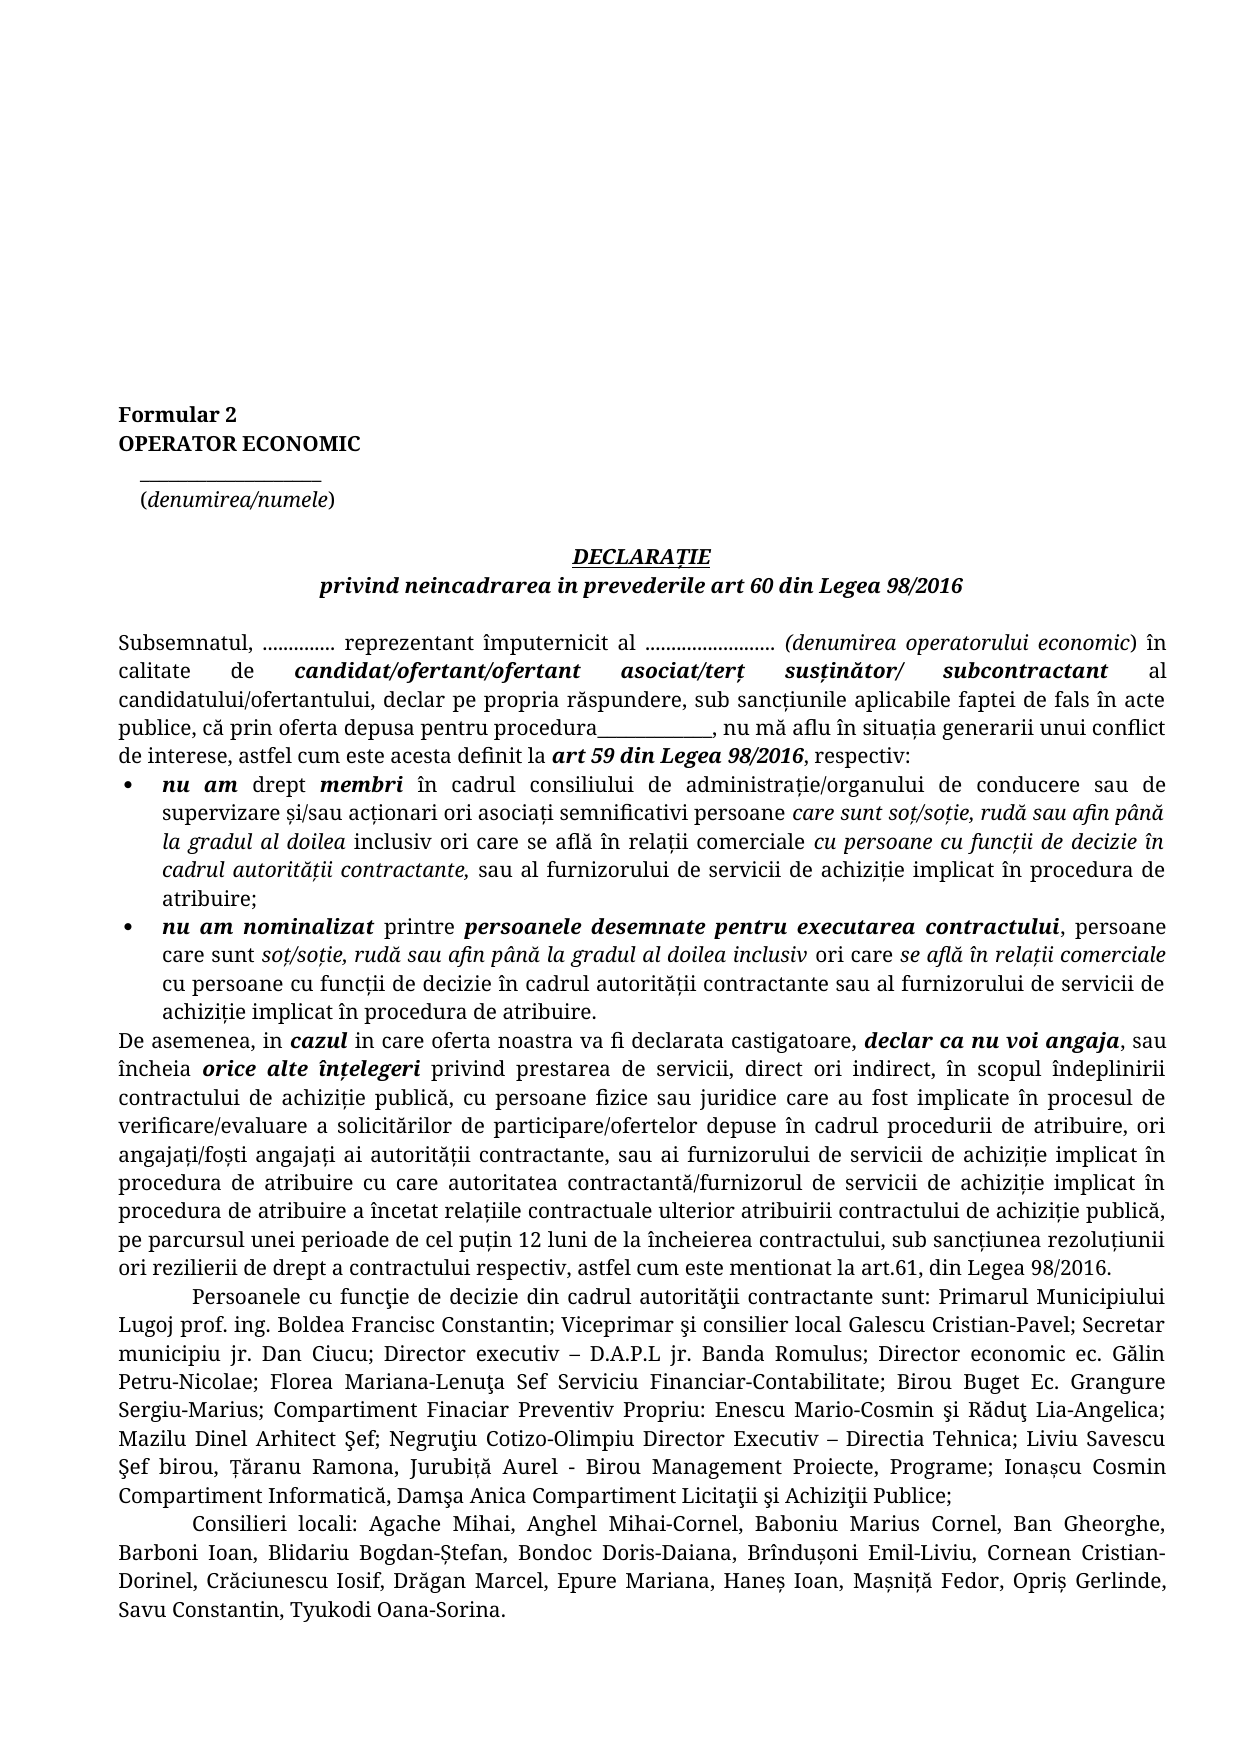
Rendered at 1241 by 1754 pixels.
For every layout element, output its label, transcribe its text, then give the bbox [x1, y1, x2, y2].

text (denumirea/numele) [118, 486, 1167, 514]
text ___________________ [118, 457, 1167, 486]
text Subsemnatul, .............. reprezentant împuternicit al ......................... (denumirea operatorului economic) în calitate de candidat/ofertant/ofertant asociat/terţ susţinător/ subcontractant al candidatului/ofertantului, declar pe propria răspundere, sub sancţiunile aplicabile faptei de fals în acte publice, că prin oferta depusa pentru procedura____________, nu mă aflu în situaţia generarii unui conflict de interese, astfel cum este acesta definit la art 59 din Legea 98/2016, respectiv: [118, 628, 1167, 770]
text Formular 2 [118, 400, 1167, 429]
text privind neincadrarea in prevederile art 60 din Legea 98/2016 [118, 571, 1167, 599]
list nu am nominalizat printre persoanele desemnate pentru executarea contractului, persoane care sunt soţ/soţie, rudă sau afin până la gradul al doilea inclusiv ori care se află în relaţii comerciale cu persoane cu funcţii de decizie în cadrul autorităţii contractante sau al furnizorului de servicii de achiziţie implicat în procedura de atribuire. [124, 912, 1167, 1026]
list Persoanele cu funcţie de decizie din cadrul autorităţii contractante sunt: Primarul Municipiului Lugoj prof. ing. Boldea Francisc Constantin; Viceprimar şi consilier local Galescu Cristian-Pavel; Secretar municipiu jr. Dan Ciucu; Director executiv – D.A.P.L jr. Banda Romulus; Director economic ec. Gălin Petru-Nicolae; Florea Mariana-Lenuţa Sef Serviciu Financiar-Contabilitate; Birou Buget Ec. Grangure Sergiu-Marius; Compartiment Finaciar Preventiv Propriu: Enescu Mario-Cosmin şi Răduţ Lia-Angelica; Mazilu Dinel Arhitect Şef; Negruţiu Cotizo-Olimpiu Director Executiv – Directia Tehnica; Liviu Savescu Şef birou, Țăranu Ramona, Jurubiță Aurel - Birou Management Proiecte, Programe; Ionașcu Cosmin Compartiment Informatică, Damşa Anica Compartiment Licitaţii şi Achiziţii Publice; [118, 1282, 1167, 1509]
text OPERATOR ECONOMIC [118, 429, 1167, 457]
text De asemenea, in cazul in care oferta noastra va fi declarata castigatoare, declar ca nu voi angaja, sau încheia orice alte înţelegeri privind prestarea de servicii, direct ori indirect, în scopul îndeplinirii contractului de achiziţie publică, cu persoane fizice sau juridice care au fost implicate în procesul de verificare/evaluare a solicitărilor de participare/ofertelor depuse în cadrul procedurii de atribuire, ori angajaţi/foşti angajaţi ai autorităţii contractante, sau ai furnizorului de servicii de achiziţie implicat în procedura de atribuire cu care autoritatea contractantă/furnizorul de servicii de achiziţie implicat în procedura de atribuire a încetat relaţiile contractuale ulterior atribuirii contractului de achiziţie publică, pe parcursul unei perioade de cel puţin 12 luni de la încheierea contractului, sub sancţiunea rezoluţiunii ori rezilierii de drept a contractului respectiv, astfel cum este mentionat la art.61, din Legea 98/2016. [118, 1026, 1167, 1282]
text Consilieri locali: Agache Mihai, Anghel Mihai-Cornel, Baboniu Marius Cornel, Ban Gheorghe, Barboni Ioan, Blidariu Bogdan-Ştefan, Bondoc Doris-Daiana, Brînduşoni Emil-Liviu, Cornean Cristian-Dorinel, Crăciunescu Iosif, Drăgan Marcel, Epure Mariana, Haneş Ioan, Maşniţă Fedor, Opriş Gerlinde, Savu Constantin, Tyukodi Oana-Sorina. [118, 1509, 1167, 1623]
text DECLARAŢIE [118, 542, 1167, 571]
list nu am drept membri în cadrul consiliului de administraţie/organului de conducere sau de supervizare şi/sau acţionari ori asociaţi semnificativi persoane care sunt soţ/soţie, rudă sau afin până la gradul al doilea inclusiv ori care se află în relaţii comerciale cu persoane cu funcţii de decizie în cadrul autorităţii contractante, sau al furnizorului de servicii de achiziţie implicat în procedura de atribuire; [124, 770, 1167, 912]
